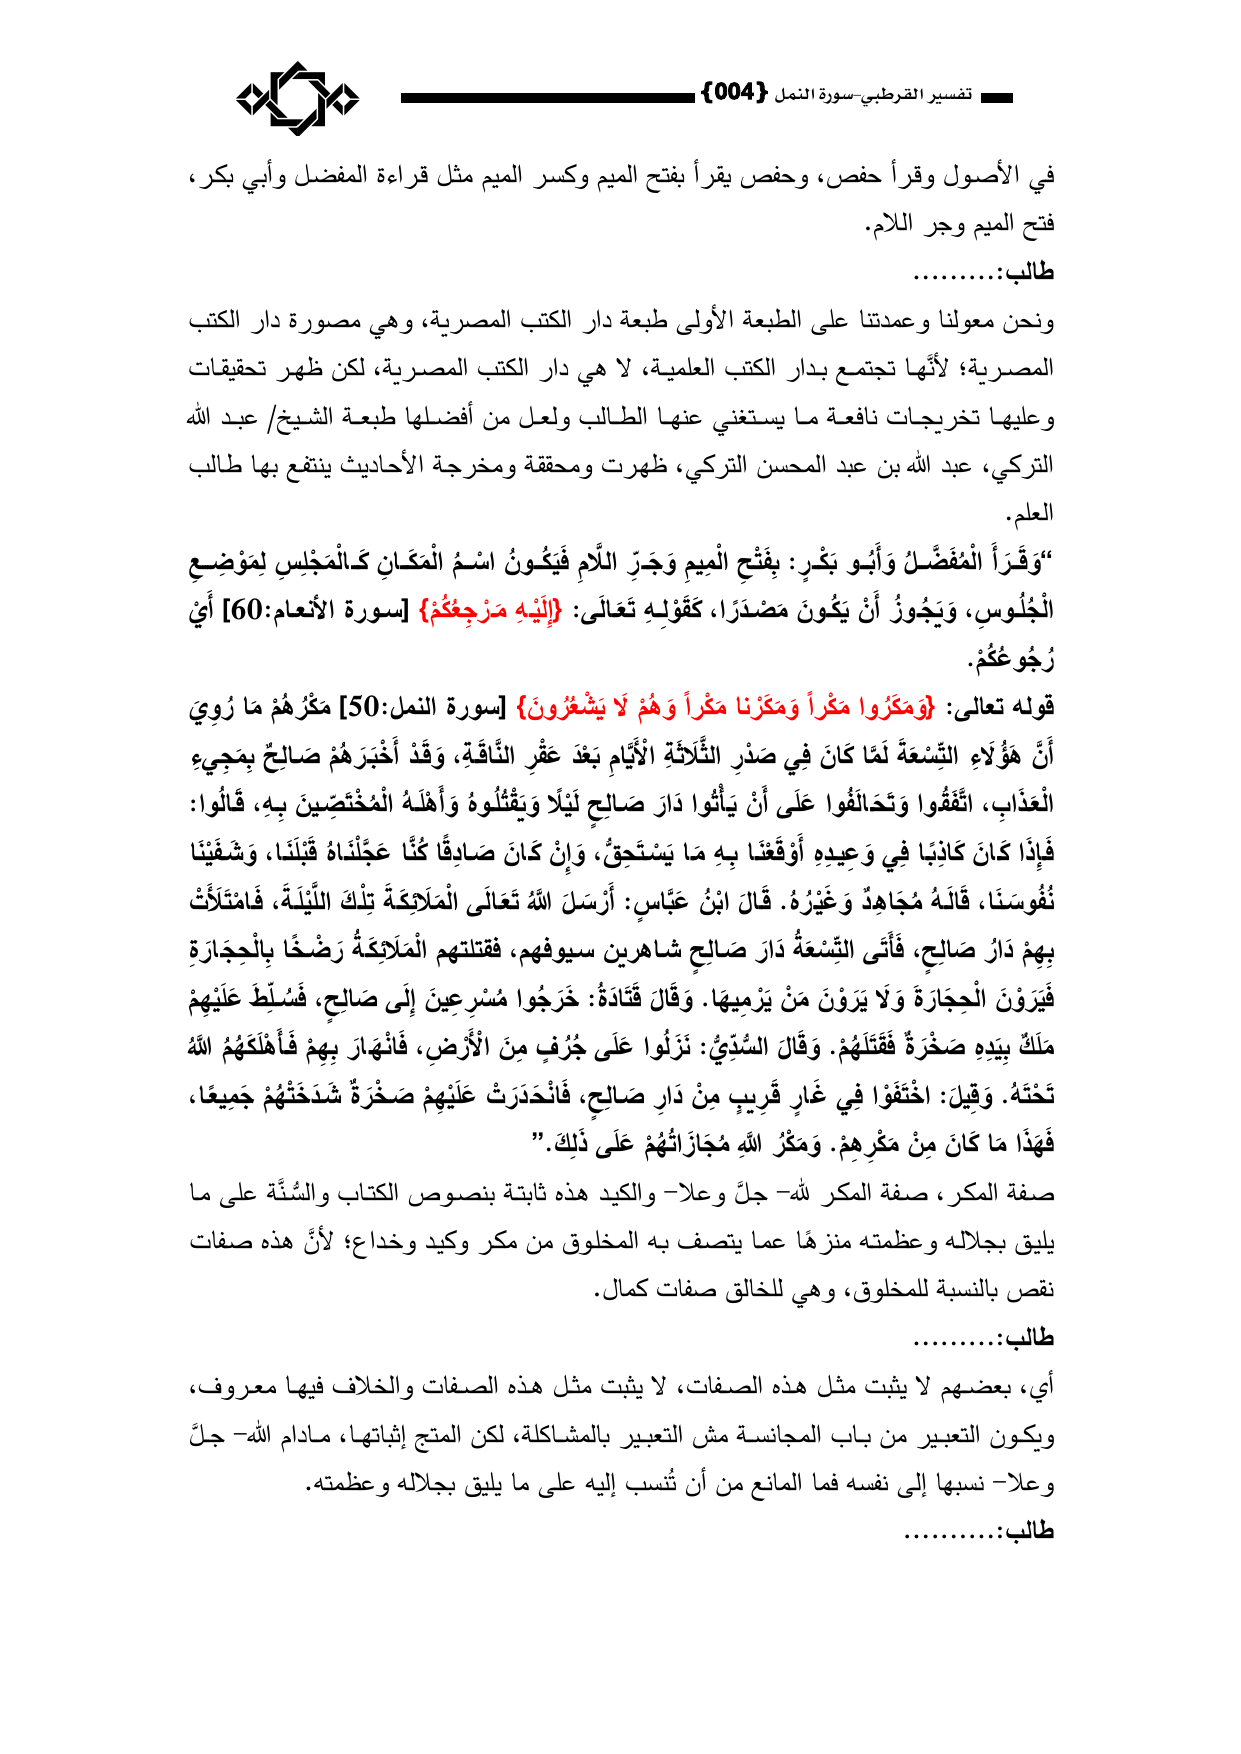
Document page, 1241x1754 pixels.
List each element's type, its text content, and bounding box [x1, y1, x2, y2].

text ونحن معولنا وعمدتنا على الطبعة الأولى طبعة دار الكتب المصرية، وهي مصورة دار الكتب المصرية؛ لأنَّها تجتمع بدار الكتب العلمية، لا هي دار الكتب المصرية، لكن ظهر تحقيقات وعليها تخريجات نافعة ما يستغني عنها الطالب ولعل من أفضلها طبعة الشيخ/ عبد الله التركي، عبد الله بن عبد المحسن التركي، ظهرت ومحققة ومخرجة الأحاديث ينتفع بها طالب العلم. [187, 295, 1053, 537]
text في الأصول وقرأ حفص، وحفص يقرأ بفتح الميم وكسر الميم مثل قراءة المفضل وأبي بكر، فتح الميم وجر اللام. [187, 150, 1053, 247]
text طالب:......... [187, 247, 1053, 295]
text قوله تعالى: {وَمَكَرُوا مَكْراً وَمَكَرْنا مَكْراً وَهُمْ لَا يَشْعُرُونَ} [سورة النمل:50] مَكْرُهُمْ مَا رُوِيَ أَنَّ هَؤُلَاءِ التِّسْعَةَ لَمَّا كَانَ فِي صَدْرِ الثَّلَاثَةِ الْأَيَّامِ بَعْدَ عَقْرِ النَّاقَةِ، وَقَدْ أَخْبَرَهُمْ صَالِحٌ بِمَجِيءِ الْعَذَابِ، اتَّفَقُوا وَتَحَالَفُوا عَلَى أَنْ يَأْتُوا دَارَ صَالِحٍ لَيْلًا وَيَقْتُلُوهُ وَأَهْلَهُ الْمُخْتَصِّينَ بِهِ، قَالُوا: فَإِذَا كَانَ كَاذِبًا فِي وَعِيدِهِ أَوْقَعْنَا بِهِ مَا يَسْتَحِقُّ، وَإِنْ كَانَ صَادِقًا كُنَّا عَجَّلْنَاهُ قَبْلَنَا، وَشَفَيْنَا نُفُوسَنَا، قَالَهُ مُجَاهِدٌ وَغَيْرُهُ. قَالَ ابْنُ عَبَّاسٍ: أَرْسَلَ اللَّهُ تَعَالَى الْمَلَائِكَةَ تِلْكَ اللَّيْلَةَ، فَامْتَلَأَتْ بِهِمْ دَارُ صَالِحٍ، فَأَتَى التِّسْعَةُ دَارَ صَالِحٍ شاهرين سيوفهم، فقتلتهم الْمَلَائِكَةُ رَضْخًا بِالْحِجَارَةِ فَيَرَوْنَ الْحِجَارَةَ وَلَا يَرَوْنَ مَنْ يَرْمِيهَا. وَقَالَ قَتَادَةُ: خَرَجُوا مُسْرِعِينَ إِلَى صَالِحٍ، فَسُلِّطَ عَلَيْهِمْ مَلَكٌ بِيَدِهِ صَخْرَةٌ فَقَتَلَهُمْ. وَقَالَ السُّدِّيُّ: نَزَلُوا عَلَى جُرُفٍ مِنَ الْأَرْضِ، فَانْهَارَ بِهِمْ فَأَهْلَكَهُمُ اللَّهُ تَحْتَهُ. وَقِيلَ: اخْتَفَوْا فِي غَارٍ قَرِيبٍ مِنْ دَارِ صَالِحٍ، فَانْحَدَرَتْ عَلَيْهِمْ صَخْرَةٌ شَدَخَتْهُمْ جَمِيعًا، فَهَذَا مَا كَانَ مِنْ مَكْرِهِمْ. وَمَكْرُ اللَّهِ مُجَازَاتُهُمْ عَلَى ذَلِكَ.” [187, 682, 1053, 1168]
text طالب:......... [187, 1313, 1053, 1361]
text طالب:.......... [187, 1506, 1053, 1555]
text أي، بعضهم لا يثبت مثل هذه الصفات، لا يثبت مثل هذه الصفات والخلاف فيها معروف، ويكون التعبير من باب المجانسة مش التعبير بالمشاكلة، لكن المتج إثباتها، مادام الله- جلَّ وعلا- نسبها إلى نفسه فما المانع من أن تُنسب إليه على ما يليق بجلاله وعظمته. [187, 1361, 1053, 1506]
text “وَقَرَأَ الْمُفَضَّلُ وَأَبُو بَكْرٍ: بِفَتْحِ الْمِيمِ وَجَرِّ اللَّامِ فَيَكُونُ اسْمُ الْمَكَانِ كَالْمَجْلِسِ لِمَوْضِعِ الْجُلُوسِ، وَيَجُوزُ أَنْ يَكُونَ مَصْدَرًا، كَقَوْلِهِ تَعَالَى: {إِلَيْهِ مَرْجِعُكُمْ} [سورة الأنعام:60] أَيْ رُجُوعُكُمْ. [187, 537, 1053, 682]
text صفة المكر، صفة المكر لله- جلَّ وعلا- والكيد هذه ثابتة بنصوص الكتاب والسُّنَّة على ما يليق بجلاله وعظمته منزهًا عما يتصف به المخلوق من مكر وكيد وخداع؛ لأنَّ هذه صفات نقص بالنسبة للمخلوق، وهي للخالق صفات كمال. [187, 1168, 1053, 1313]
